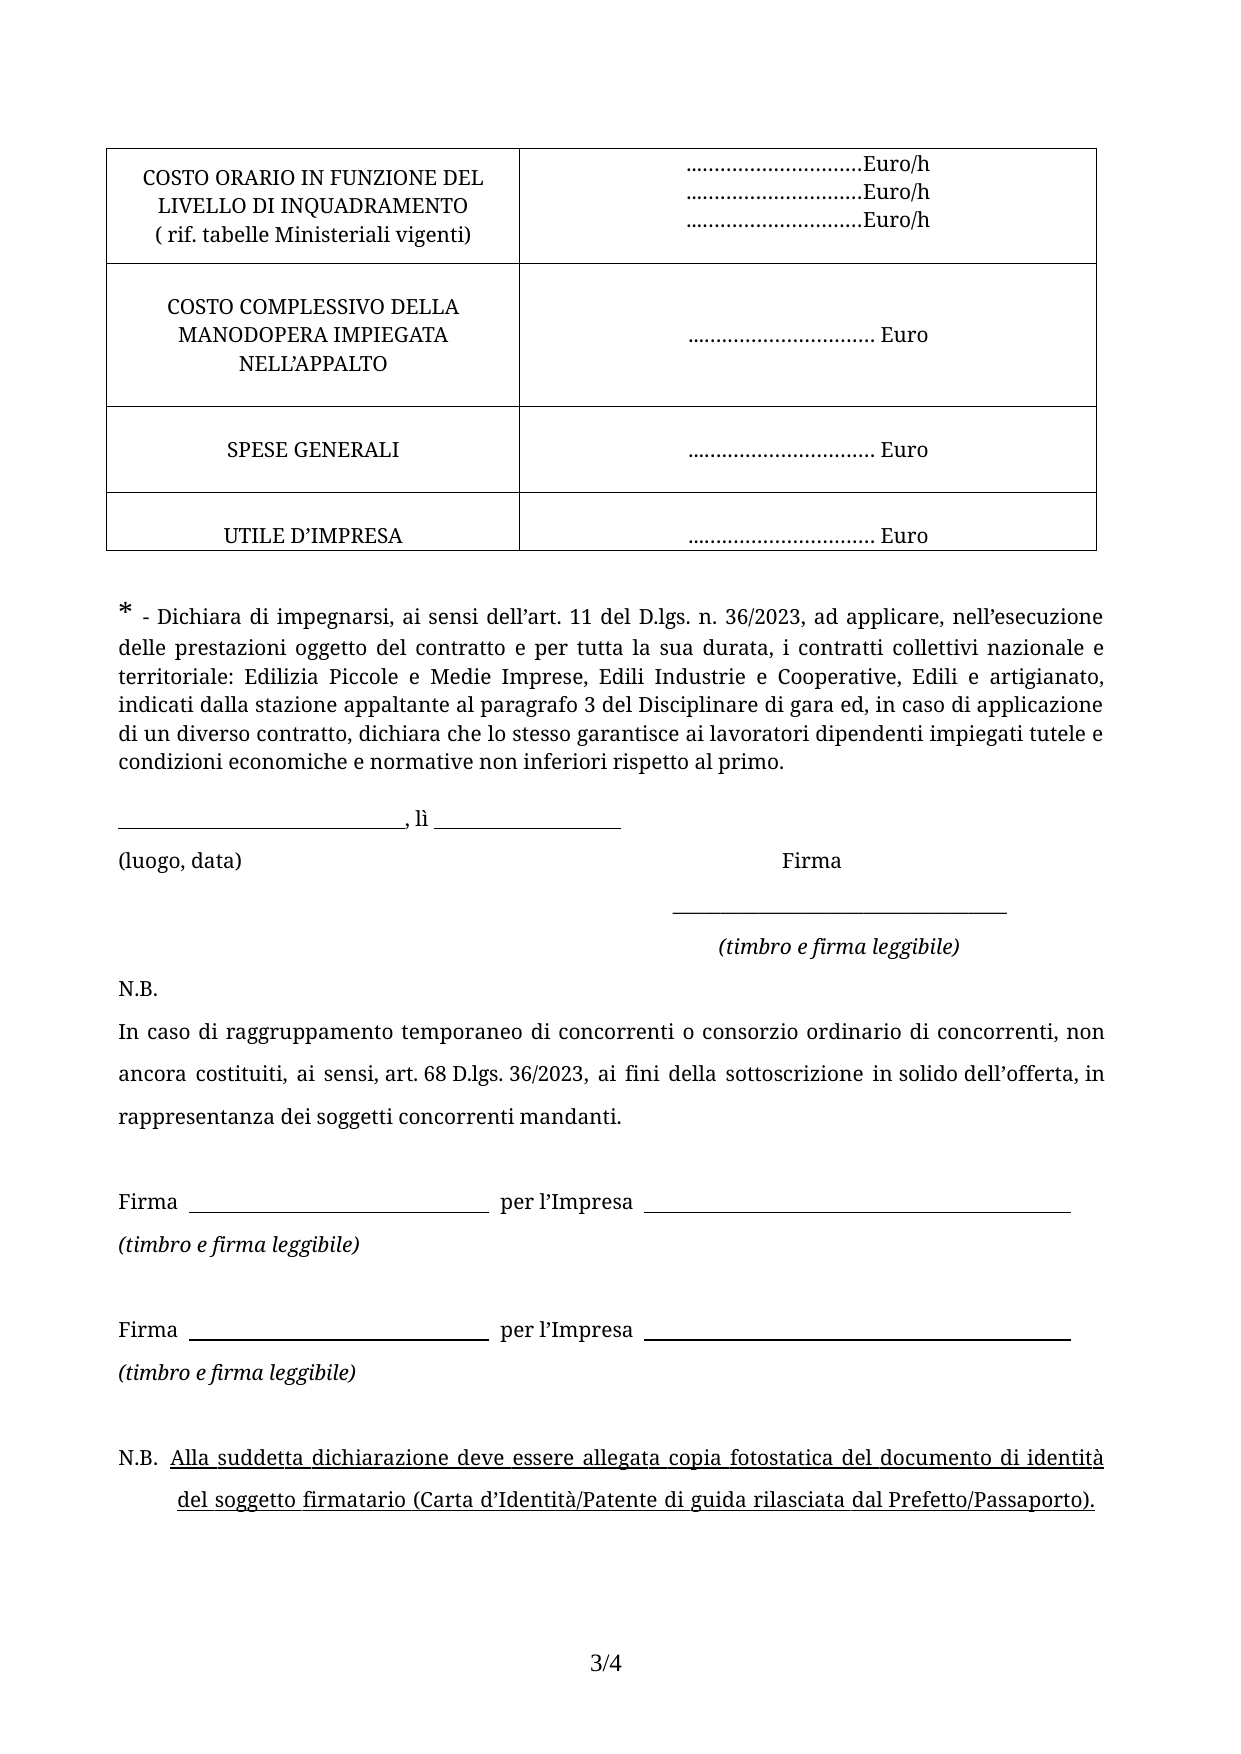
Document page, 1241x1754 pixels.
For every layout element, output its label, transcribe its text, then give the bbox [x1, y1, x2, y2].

text Firma per l’Impresa (timbro e firma leggibile) [118, 1187, 1105, 1258]
text (timbro e firma leggibile) [575, 932, 1105, 960]
text Firma per l’Impresa (timbro e firma leggibile) [118, 1315, 1105, 1386]
table_cell COSTO COMPLESSIVO DELLA MANODOPERA IMPIEGATA NELL’APPALTO [107, 264, 519, 406]
table_cell ...….……………………. Euro [520, 407, 1096, 492]
text ___________________________________ [575, 889, 1105, 918]
table_cell SPESE GENERALI [107, 407, 519, 492]
text * - Dichiara di impegnarsi, ai sensi dell’art. 11 del D.lgs. n. 36/2023, ad applicare, nell’esecuzione delle prestazioni oggetto del contratto e per tutta la sua durata, i contratti collettivi nazionale e territoriale: Edilizia Piccole e Medie Imprese, Edili Industrie e Cooperative, Edili e artigianato, indicati dalla stazione appaltante al paragrafo 3 del Disciplinare di gara ed, in caso di applicazione di un diverso contratto, dichiara che lo stesso garantisce ai lavoratori dipendenti impiegati tutele e condizioni economiche e normative non inferiori rispetto al primo. [118, 594, 1105, 776]
text N.B. Alla suddetta dichiarazione deve essere allegata copia fotostatica del documento di identità del soggetto firmatario (Carta d’Identità/Patente di guida rilasciata dal Prefetto/Passaporto). [118, 1443, 1105, 1514]
table_cell ...….……………………. Euro [520, 264, 1096, 406]
text , lì [118, 804, 1105, 832]
table_cell UTILE D’IMPRESA [107, 493, 519, 550]
table_cell ...….……………………. Euro [520, 493, 1096, 550]
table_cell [520, 149, 1096, 262]
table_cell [107, 149, 519, 262]
text In caso di raggruppamento temporaneo di concorrenti o consorzio ordinario di concorrenti, non ancora costituiti, ai sensi, art. 68 D.lgs. 36/2023, ai fini della sottoscrizione in solido dell’offerta, in rappresentanza dei soggetti concorrenti mandanti. [118, 1017, 1105, 1131]
text N.B. [118, 974, 1105, 1003]
text (luogo, data) Firma [118, 847, 1105, 875]
